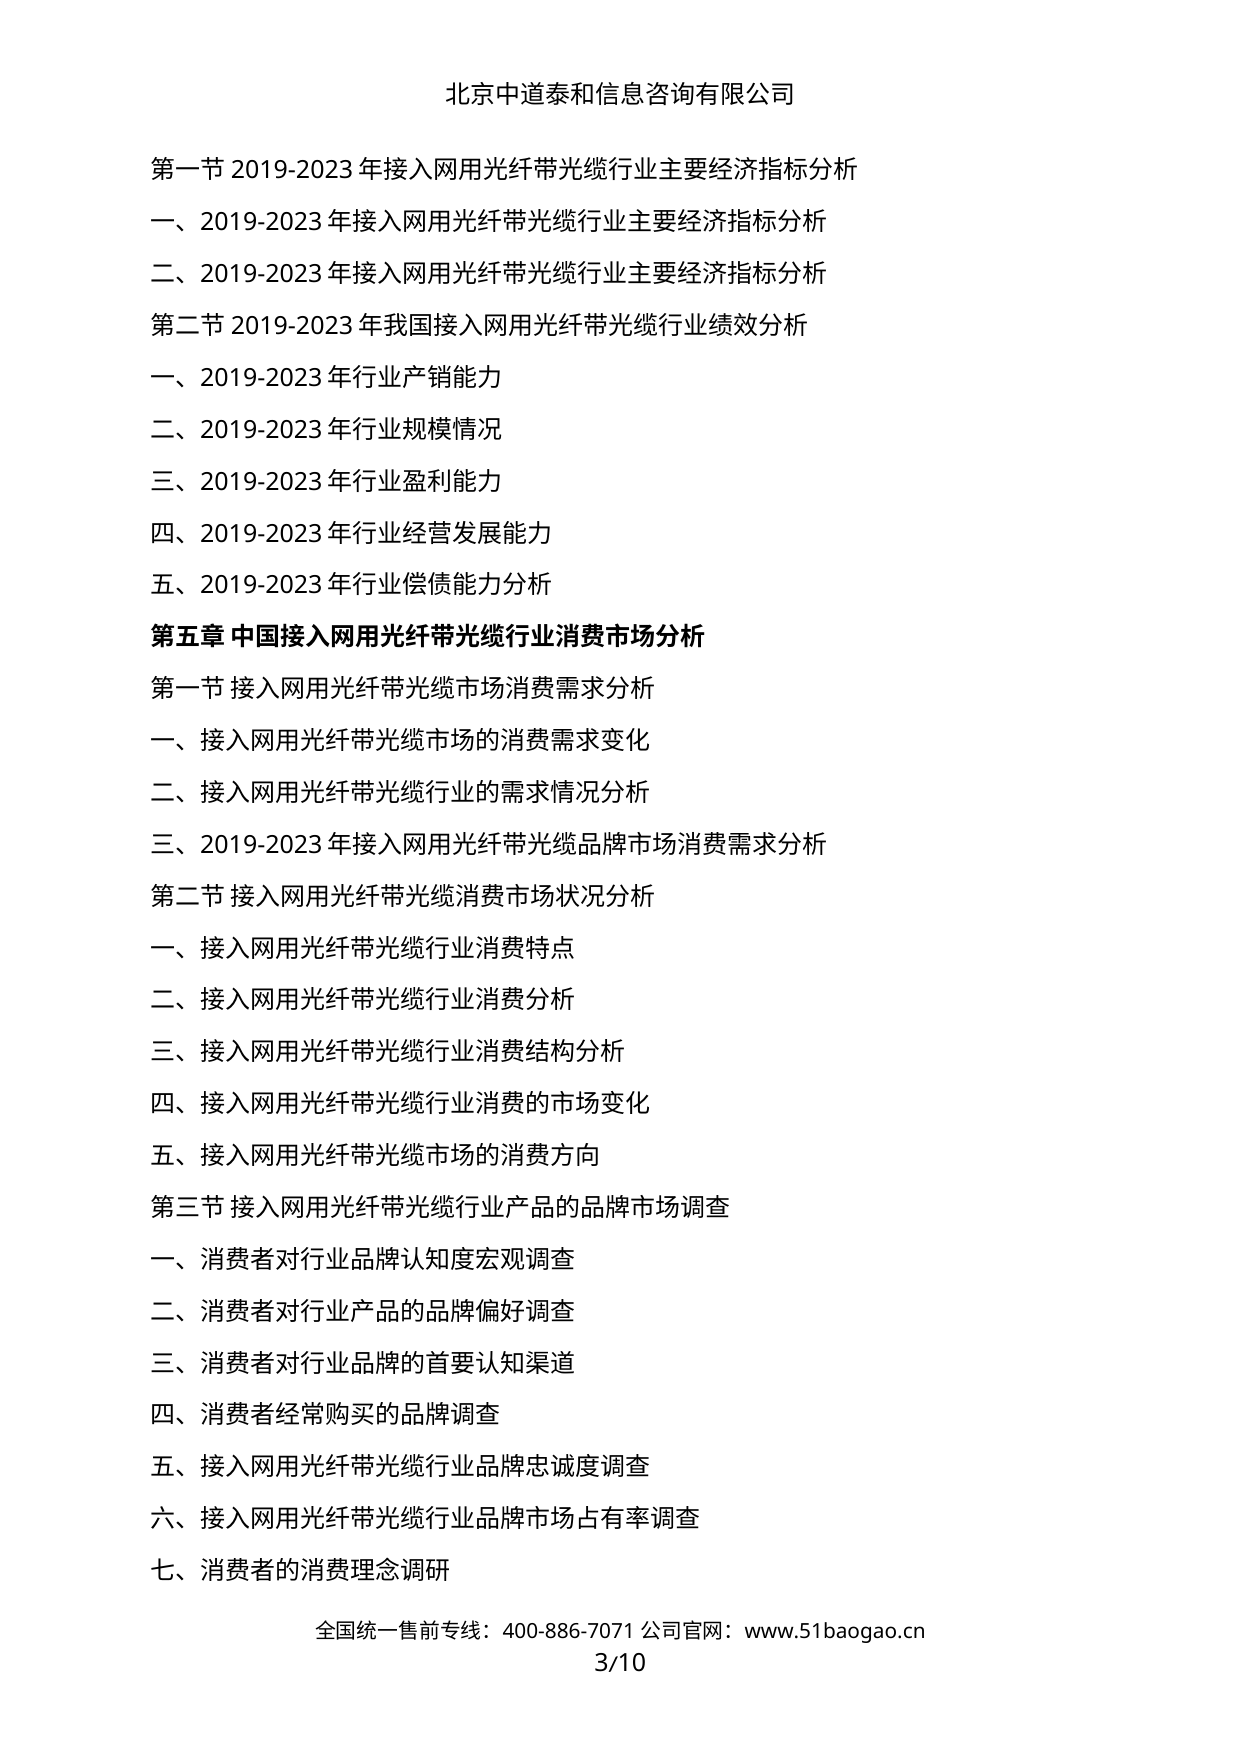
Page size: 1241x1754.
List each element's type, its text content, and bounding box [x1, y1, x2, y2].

text 二、接入网用光纤带光缆行业消费分析 [150, 980, 1090, 1016]
text 第五章 中国接入网用光纤带光缆行业消费市场分析 [150, 617, 1090, 653]
text 第二节 接入网用光纤带光缆消费市场状况分析 [150, 876, 1090, 912]
text 一、接入网用光纤带光缆市场的消费需求变化 [150, 721, 1090, 757]
text 第一节 接入网用光纤带光缆市场消费需求分析 [150, 669, 1090, 705]
text 二、接入网用光纤带光缆行业的需求情况分析 [150, 772, 1090, 809]
text 一、消费者对行业品牌认知度宏观调查 [150, 1239, 1090, 1276]
text 第三节 接入网用光纤带光缆行业产品的品牌市场调查 [150, 1187, 1090, 1224]
text 三、2019-2023年接入网用光纤带光缆品牌市场消费需求分析 [150, 824, 1090, 861]
text 一、2019-2023年行业产销能力 [150, 357, 1090, 394]
text 四、2019-2023年行业经营发展能力 [150, 513, 1090, 549]
text 五、接入网用光纤带光缆市场的消费方向 [150, 1136, 1090, 1172]
text 六、接入网用光纤带光缆行业品牌市场占有率调查 [150, 1499, 1090, 1535]
text 四、消费者经常购买的品牌调查 [150, 1395, 1090, 1431]
text 三、2019-2023年行业盈利能力 [150, 461, 1090, 497]
text 一、2019-2023年接入网用光纤带光缆行业主要经济指标分析 [150, 202, 1090, 238]
text 第二节 2019-2023年我国接入网用光纤带光缆行业绩效分析 [150, 306, 1090, 342]
text 七、消费者的消费理念调研 [150, 1551, 1090, 1587]
text 四、接入网用光纤带光缆行业消费的市场变化 [150, 1084, 1090, 1120]
text 二、2019-2023年接入网用光纤带光缆行业主要经济指标分析 [150, 254, 1090, 290]
text 五、2019-2023年行业偿债能力分析 [150, 565, 1090, 601]
text 二、2019-2023年行业规模情况 [150, 409, 1090, 446]
text 一、接入网用光纤带光缆行业消费特点 [150, 928, 1090, 964]
text 三、消费者对行业品牌的首要认知渠道 [150, 1343, 1090, 1379]
text 五、接入网用光纤带光缆行业品牌忠诚度调查 [150, 1447, 1090, 1483]
text 第一节 2019-2023年接入网用光纤带光缆行业主要经济指标分析 [150, 150, 1090, 186]
text 二、消费者对行业产品的品牌偏好调查 [150, 1291, 1090, 1327]
text 三、接入网用光纤带光缆行业消费结构分析 [150, 1032, 1090, 1068]
